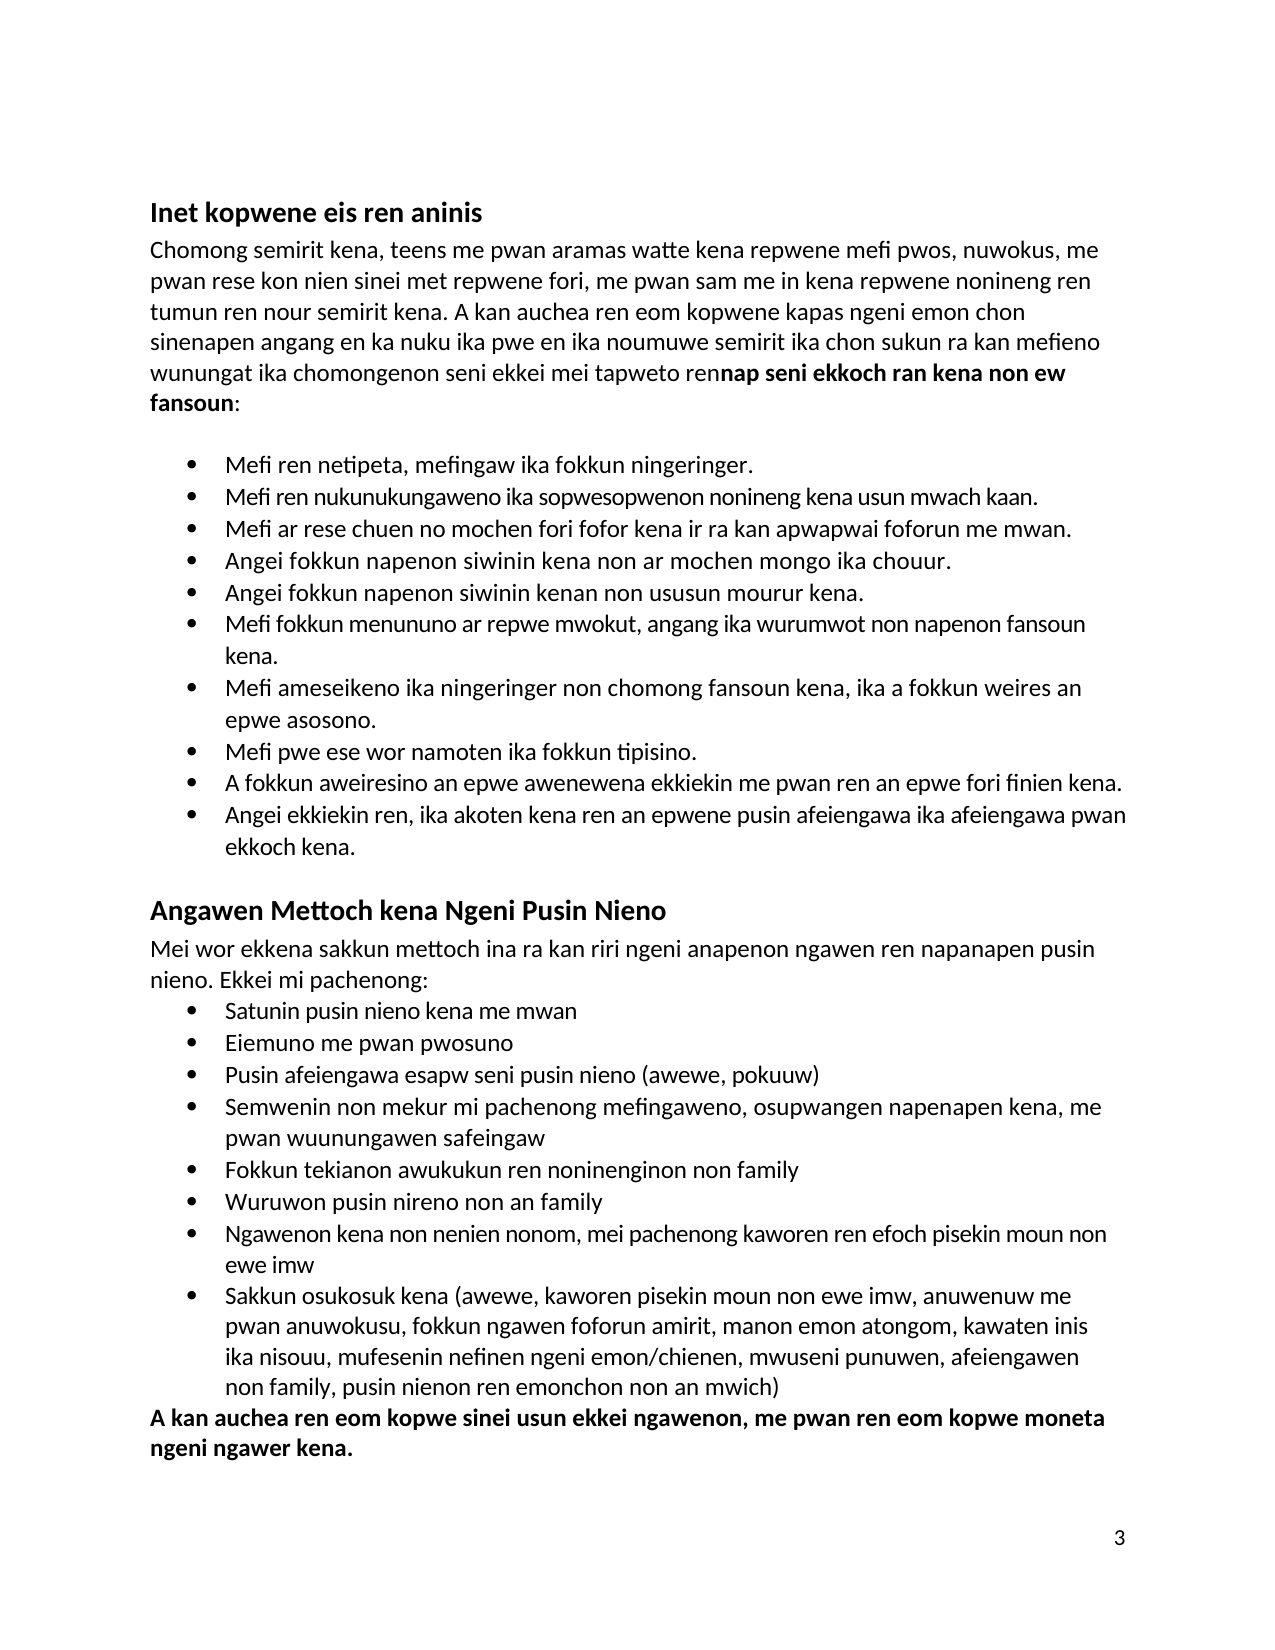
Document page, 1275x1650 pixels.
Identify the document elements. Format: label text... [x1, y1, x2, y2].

list Mefi ren netipeta, mefingaw ika fokkun ningeringer. [187, 448, 1137, 480]
text Chomong semirit kena, teens me pwan aramas watte kena repwene mefi pwos, nuwokus, me pwan rese kon nien sinei met repwene fori, me pwan sam me in kena repwene nonineng ren tumun ren nour semirit kena. A kan auchea ren eom kopwene kapas ngeni emon chon sinenapen angang en ka nuku ika pwe en ika noumuwe semirit ika chon sukun ra kan mefieno wunungat ika chomongenon seni ekkei mei tapweto rennap seni ekkoch ran kena non ew fansoun: [150, 235, 1122, 418]
subtitle Inet kopwene eis ren aninis [150, 194, 1137, 230]
list Mefi pwe ese wor namoten ika fokkun tipisino. [187, 734, 1137, 766]
list Angei ekkiekin ren, ika akoten kena ren an epwene pusin afeiengawa ika afeiengawa pwan ekkoch kena. [187, 798, 1137, 862]
list Pusin afeiengawa esapw seni pusin nieno (awewe, pokuuw) [187, 1058, 1137, 1089]
list Sakkun osukosuk kena (awewe, kaworen pisekin moun non ewe imw, anuwenuw me pwan anuwokusu, fokkun ngawen foforun amirit, manon emon atongom, kawaten inis ika nisouu, mufesenin nefinen ngeni emon/chienen, mwuseni punuwen, afeiengawen non family, pusin nienon ren emonchon non an mwich) [187, 1280, 1104, 1402]
list Eiemuno me pwan pwosuno [187, 1026, 1137, 1058]
list Satunin pusin nieno kena me mwan [187, 994, 1137, 1026]
list Semwenin non mekur mi pachenong mefingaweno, osupwangen napenapen kena, me pwan wuunungawen safeingaw [187, 1090, 1137, 1153]
list Mefi ren nukunukungaweno ika sopwesopwenon nonineng kena usun mwach kaan. [187, 480, 1137, 512]
list Mefi fokkun menununo ar repwe mwokut, angang ika wurumwot non napenon fansoun kena. [187, 607, 1137, 671]
list Fokkun tekianon awukukun ren noninenginon non family [187, 1153, 1137, 1185]
subtitle Angawen Mettoch kena Ngeni Pusin Nieno [150, 892, 1137, 928]
list Angei fokkun napenon siwinin kena non ar mochen mongo ika chouur. [187, 544, 1137, 576]
text Mei wor ekkena sakkun mettoch ina ra kan riri ngeni anapenon ngawen ren napanapen pusin nieno. Ekkei mi pachenong: [150, 933, 1137, 994]
subtitle A kan auchea ren eom kopwe sinei usun ekkei ngawenon, me pwan ren eom kopwe moneta ngeni ngawer kena. [150, 1402, 1137, 1463]
list Mefi ameseikeno ika ningeringer non chomong fansoun kena, ika a fokkun weires an epwe asosono. [187, 671, 1137, 734]
list Mefi ar rese chuen no mochen fori fofor kena ir ra kan apwapwai foforun me mwan. [187, 512, 1137, 544]
list A fokkun aweiresino an epwe awenewena ekkiekin me pwan ren an epwe fori finien kena. [187, 766, 1137, 798]
list Wuruwon pusin nireno non an family [187, 1185, 1137, 1217]
list Ngawenon kena non nenien nonom, mei pachenong kaworen ren efoch pisekin moun non ewe imw [187, 1217, 1137, 1280]
list Angei fokkun napenon siwinin kenan non ususun mourur kena. [187, 576, 1137, 607]
